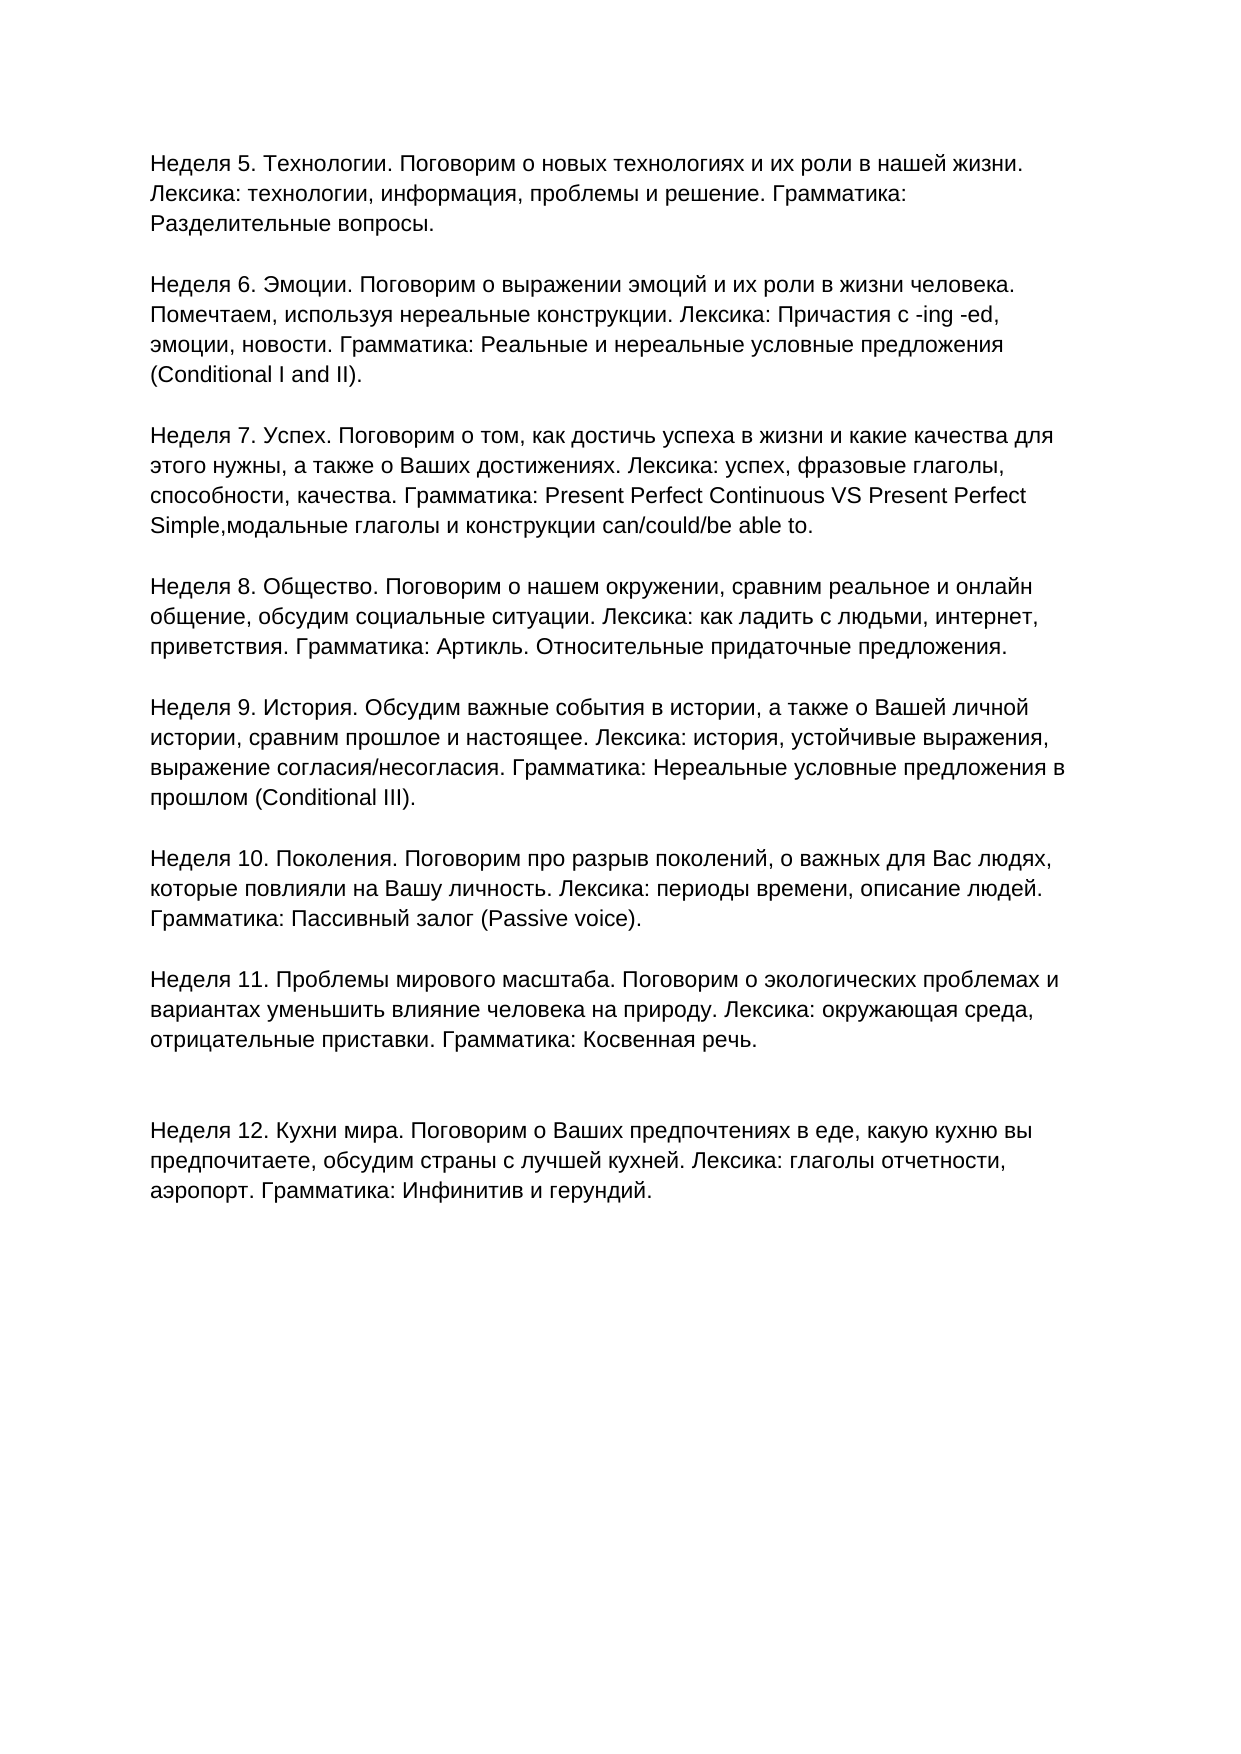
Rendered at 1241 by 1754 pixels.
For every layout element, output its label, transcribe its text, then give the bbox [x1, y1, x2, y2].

text Неделя 7. Успех. Поговорим о том, как достичь успеха в жизни и какие качества для этого нужны, а также о Ваших достижениях. Лексика: успех, фразовые глаголы, способности, качества. Грамматика: Present Perfect Continuous VS Present Perfect Simple,модальные глаголы и конструкции can/could/be able to. [150, 422, 1090, 539]
text Неделя 8. Общество. Поговорим о нашем окружении, сравним реальное и онлайн общение, обсудим социальные ситуации. Лексика: как ладить с людьми, интернет, приветствия. Грамматика: Артикль. Относительные придаточные предложения. [150, 573, 1090, 660]
text Неделя 10. Поколения. Поговорим про разрыв поколений, о важных для Вас людях, которые повлияли на Вашу личность. Лексика: периоды времени, описание людей. Грамматика: Пассивный залог (Passive voice). [150, 845, 1090, 932]
text Неделя 6. Эмоции. Поговорим о выражении эмоций и их роли в жизни человека. Помечтаем, используя нереальные конструкции. Лексика: Причастия с -ing -ed, эмоции, новости. Грамматика: Реальные и нереальные условные предложения (Conditional I and II). [150, 271, 1090, 388]
text Неделя 12. Кухни мира. Поговорим о Ваших предпочтениях в еде, какую кухню вы предпочитаете, обсудим страны с лучшей кухней. Лексика: глаголы отчетности, аэропорт. Грамматика: Инфинитив и герундий. [150, 1117, 1090, 1203]
text Неделя 5. Технологии. Поговорим о новых технологиях и их роли в нашей жизни. Лексика: технологии, информация, проблемы и решение. Грамматика: Разделительные вопросы. [150, 150, 1090, 237]
text Неделя 9. История. Обсудим важные события в истории, а также о Вашей личной истории, сравним прошлое и настоящее. Лексика: история, устойчивые выражения, выражение согласия/несогласия. Грамматика: Нереальные условные предложения в прошлом (Conditional III). [150, 694, 1090, 811]
text Неделя 11. Проблемы мирового масштаба. Поговорим о экологических проблемах и вариантах уменьшить влияние человека на природу. Лексика: окружающая среда, отрицательные приставки. Грамматика: Косвенная речь. [150, 966, 1090, 1052]
